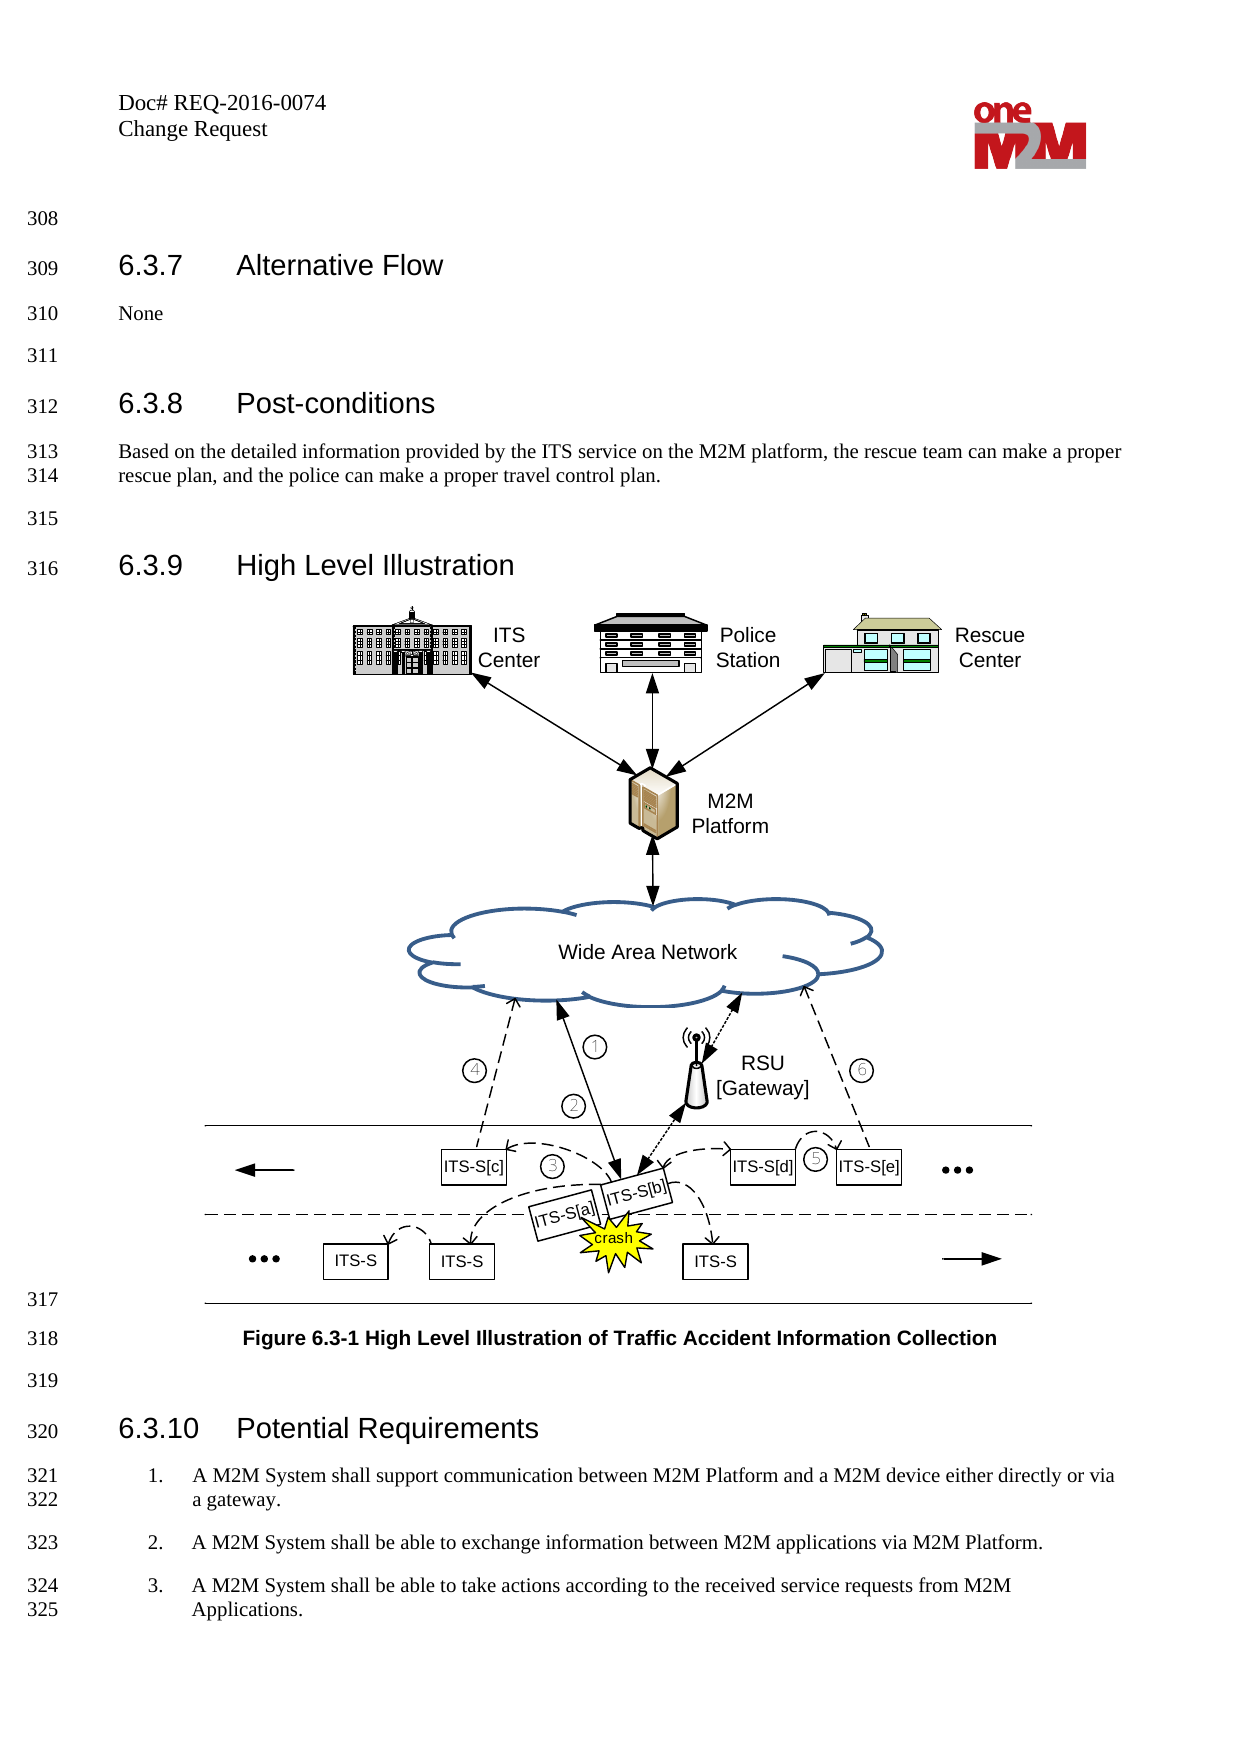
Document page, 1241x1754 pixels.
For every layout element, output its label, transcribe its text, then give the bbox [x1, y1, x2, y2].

list A M2M System shall be able to exchange information between M2M applications via M2M Platform. [148, 1530, 1122, 1554]
subtitle 6.3.7 Alternative Flow [118, 248, 1122, 282]
text None [118, 301, 1122, 325]
subtitle 6.3.10 Potential Requirements [118, 1411, 1122, 1444]
subtitle 6.3.9 High Level Illustration [118, 548, 1122, 582]
list A M2M System shall support communication between M2M Platform and a M2M device either directly or via a gateway. [148, 1463, 1122, 1511]
text Figure 6.3-1 High Level Illustration of Traffic Accident Information Collection [118, 1326, 1122, 1349]
list A M2M System shall be able to take actions according to the received service requests from M2M Applications. [148, 1573, 1122, 1621]
text Based on the detailed information provided by the ITS service on the M2M platform, the rescue team can make a proper rescue plan, and the police can make a proper travel control plan. [118, 438, 1122, 487]
subtitle 6.3.8 Post-conditions [118, 386, 1122, 420]
picture [960, 88, 1100, 184]
